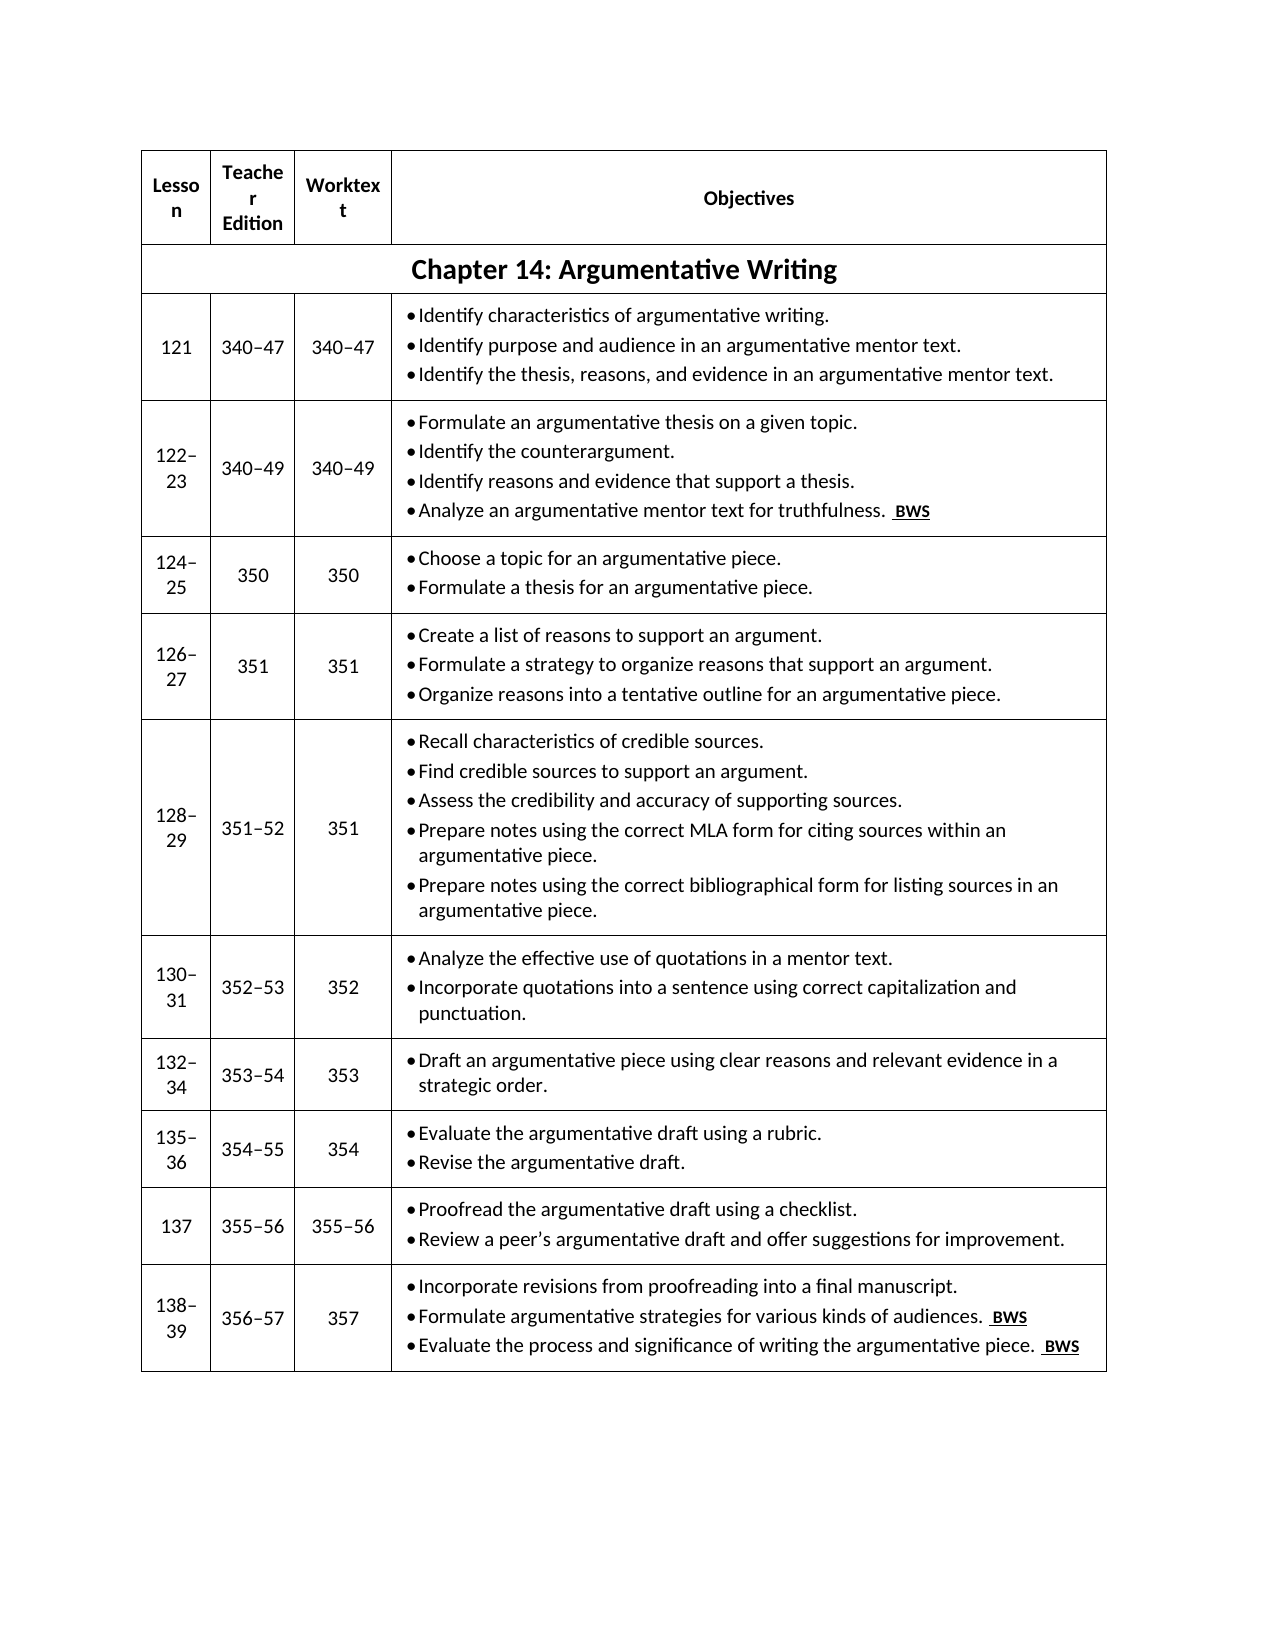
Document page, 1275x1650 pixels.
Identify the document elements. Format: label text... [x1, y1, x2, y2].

table_cell Evaluate the argumentative draft using a rubric. Revise the argumentative draft. [392, 1111, 1106, 1187]
table_cell 351–52 [211, 720, 294, 935]
table_cell 354 [295, 1111, 391, 1187]
table_cell 351 [295, 720, 391, 935]
table_cell Incorporate revisions from proofreading into a final manuscript. Formulate argumentative strategies for various kinds of audiences. BWS Evaluate the process and significance of writing the argumentative piece. BWS [392, 1265, 1106, 1371]
table_cell Choose a topic for an argumentative piece. Formulate a thesis for an argumentative piece. [392, 537, 1106, 612]
table_cell 353–54 [211, 1039, 294, 1110]
table_cell 351 [211, 614, 294, 719]
table_cell 124–25 [142, 537, 210, 612]
table_cell 353 [295, 1039, 391, 1110]
table_cell Formulate an argumentative thesis on a given topic. Identify the counterargument. Identify reasons and evidence that support a thesis. Analyze an argumentative mentor text for truthfulness. BWS [392, 401, 1106, 536]
table_cell 126–27 [142, 614, 210, 719]
table_cell 355–56 [295, 1188, 391, 1264]
table_header Lesson [142, 151, 210, 244]
table_cell Draft an argumentative piece using clear reasons and relevant evidence in a strategic order. [392, 1039, 1106, 1110]
table_header Worktext [295, 151, 391, 244]
table_cell 350 [211, 537, 294, 612]
table_cell Chapter 14: Argumentative Writing [142, 245, 1106, 293]
table_cell 121 [142, 294, 210, 399]
table_cell Identify characteristics of argumentative writing. Identify purpose and audience in an argumentative mentor text. Identify the thesis, reasons, and evidence in an argumentative mentor text. [392, 294, 1106, 399]
table_cell 128–29 [142, 720, 210, 935]
table_cell 355–56 [211, 1188, 294, 1264]
table_cell 357 [295, 1265, 391, 1371]
table_cell 352 [295, 936, 391, 1038]
table_cell 340–47 [295, 294, 391, 399]
table_cell 138–39 [142, 1265, 210, 1371]
table_cell 351 [295, 614, 391, 719]
table_header Objectives [392, 151, 1106, 244]
table_cell 135–36 [142, 1111, 210, 1187]
table_header Teacher Edition [211, 151, 294, 244]
table_cell 340–49 [211, 401, 294, 536]
table_cell 350 [295, 537, 391, 612]
table_cell 352–53 [211, 936, 294, 1038]
table_cell 132–34 [142, 1039, 210, 1110]
table_cell 340–47 [211, 294, 294, 399]
table_cell 354–55 [211, 1111, 294, 1187]
table_cell 340–49 [295, 401, 391, 536]
table_cell Create a list of reasons to support an argument. Formulate a strategy to organize reasons that support an argument. Organize reasons into a tentative outline for an argumentative piece. [392, 614, 1106, 719]
table_cell 356–57 [211, 1265, 294, 1371]
table_cell 122–23 [142, 401, 210, 536]
table_cell Analyze the effective use of quotations in a mentor text. Incorporate quotations into a sentence using correct capitalization and punctuation. [392, 936, 1106, 1038]
table_cell 137 [142, 1188, 210, 1264]
table_cell 130–31 [142, 936, 210, 1038]
table_cell Recall characteristics of credible sources. Find credible sources to support an argument. Assess the credibility and accuracy of supporting sources. Prepare notes using the correct MLA form for citing sources within an argumentative piece. Prepare notes using the correct bibliographical form for listing sources in an argumentative piece. [392, 720, 1106, 935]
table_cell Proofread the argumentative draft using a checklist. Review a peer’s argumentative draft and offer suggestions for improvement. [392, 1188, 1106, 1264]
